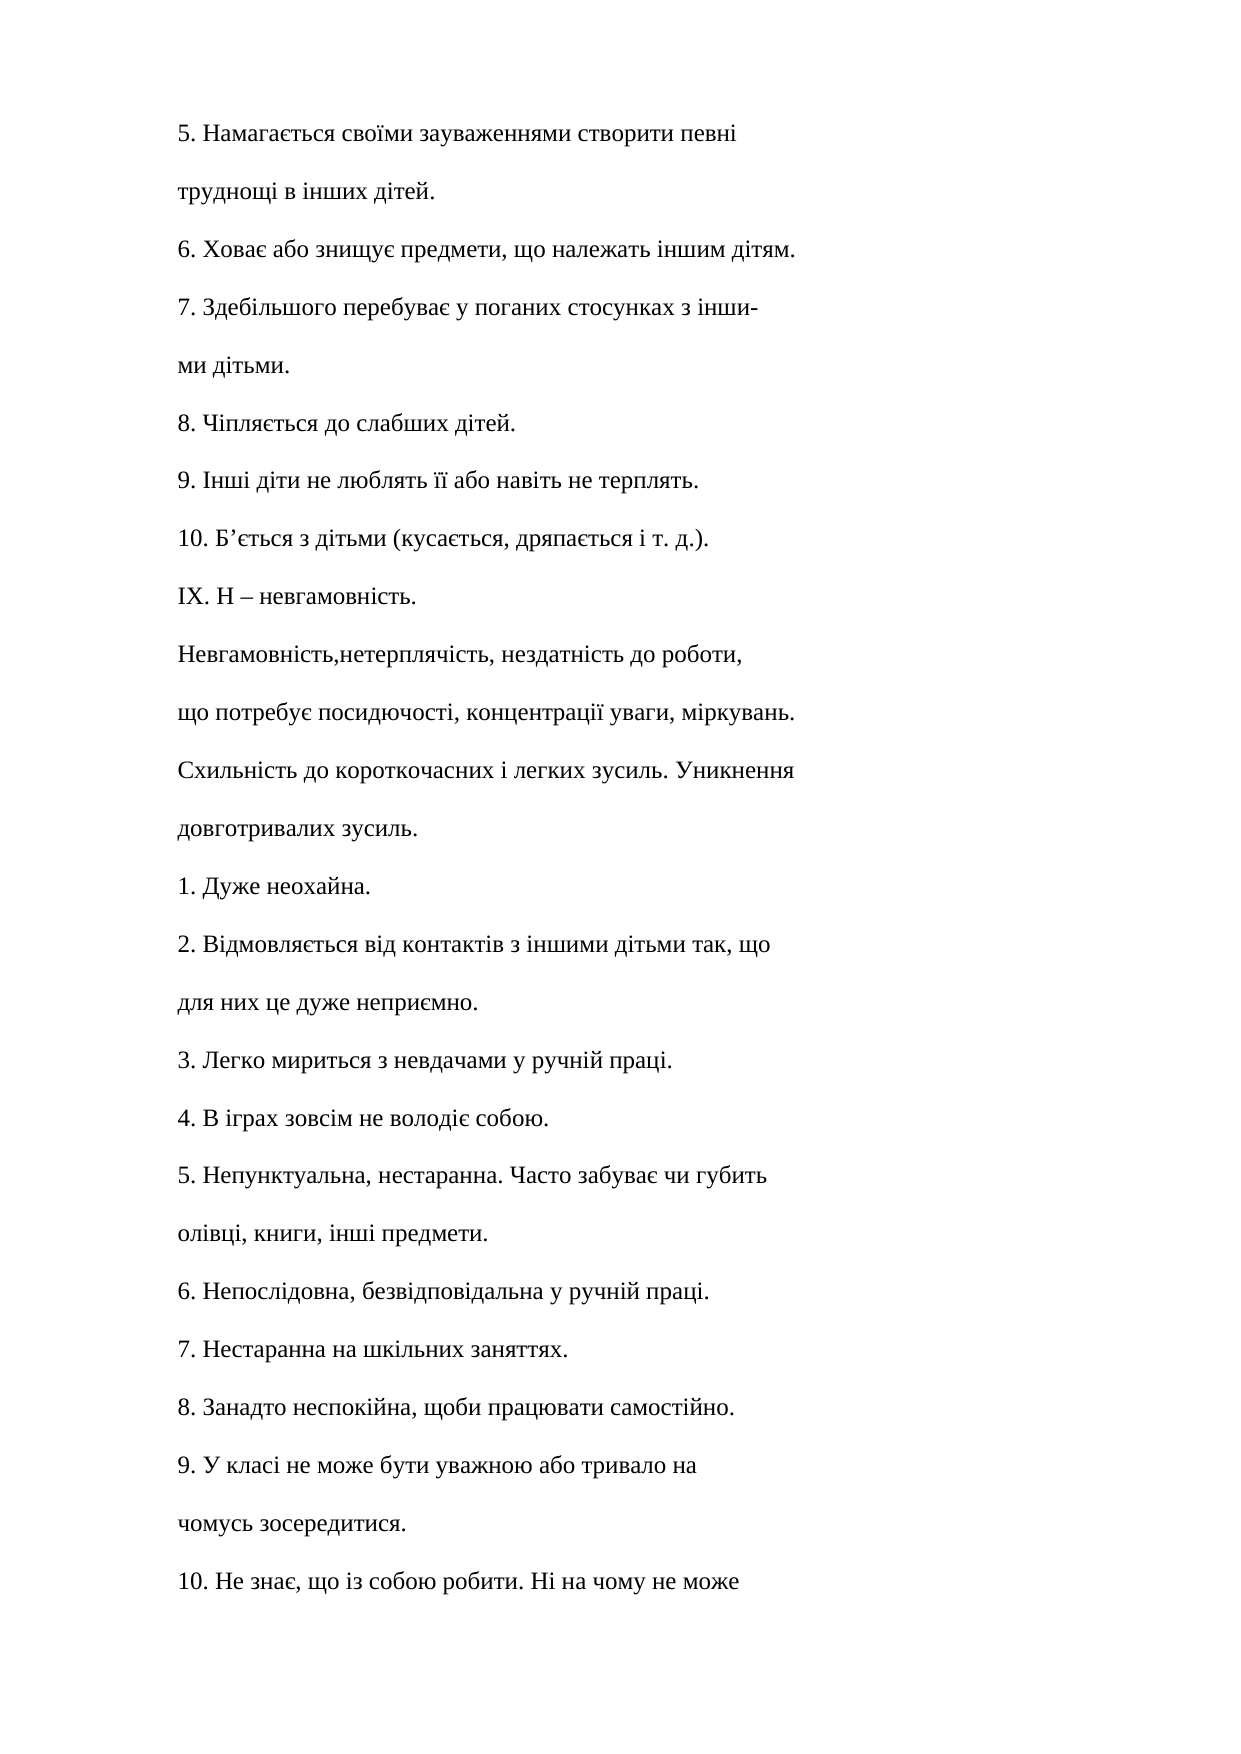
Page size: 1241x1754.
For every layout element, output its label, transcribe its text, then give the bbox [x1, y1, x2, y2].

text 5. Непунктуальна, нестаранна. Часто забуває чи губить [177, 1161, 1152, 1189]
text 4. В іграх зовсім не володіє собою. [177, 1103, 1152, 1131]
text труднощі в інших дітей. [177, 176, 1152, 205]
text чомусь зосередитися. [177, 1508, 1152, 1537]
text 5. Намагається своїми зауваженнями створити певні [177, 118, 1152, 147]
text 3. Легко мириться з невдачами у ручній праці. [177, 1045, 1152, 1073]
text 9. У класі не може бути уважною або тривало на [177, 1450, 1152, 1479]
text 6. Ховає або знищує предмети, що належать іншим дітям. [177, 234, 1152, 263]
text 9. Інші діти не люблять її або навіть не терплять. [177, 466, 1152, 494]
text 8. Чіпляється до слабших дітей. [177, 408, 1152, 436]
text IX. Н – невгамовність. [177, 581, 1152, 610]
text 8. Занадто неспокійна, щоби працювати самостійно. [177, 1392, 1152, 1421]
text Схильність до короткочасних і легких зусиль. Уникнення [177, 755, 1152, 784]
text для них це дуже неприємно. [177, 987, 1152, 1016]
text 2. Відмовляється від контактів з іншими дітьми так, що [177, 929, 1152, 958]
text 7. Нестаранна на шкільних заняттях. [177, 1334, 1152, 1363]
text Невгамовність,нетерплячість, нездатність до роботи, [177, 639, 1152, 668]
text 10. Б’ється з дітьми (кусається, дряпається і т. д.). [177, 523, 1152, 552]
text що потребує посидючості, концентрації уваги, міркувань. [177, 697, 1152, 726]
text 1. Дуже неохайна. [177, 871, 1152, 900]
text 6. Непослідовна, безвідповідальна у ручній праці. [177, 1276, 1152, 1305]
text 10. Не знає, що із собою робити. Ні на чому не може [177, 1566, 1152, 1595]
text олівці, книги, інші предмети. [177, 1218, 1152, 1247]
text 7. Здебільшого перебуває у поганих стосунках з інши- [177, 292, 1152, 321]
text довготривалих зусиль. [177, 813, 1152, 842]
text ми дітьми. [177, 350, 1152, 378]
